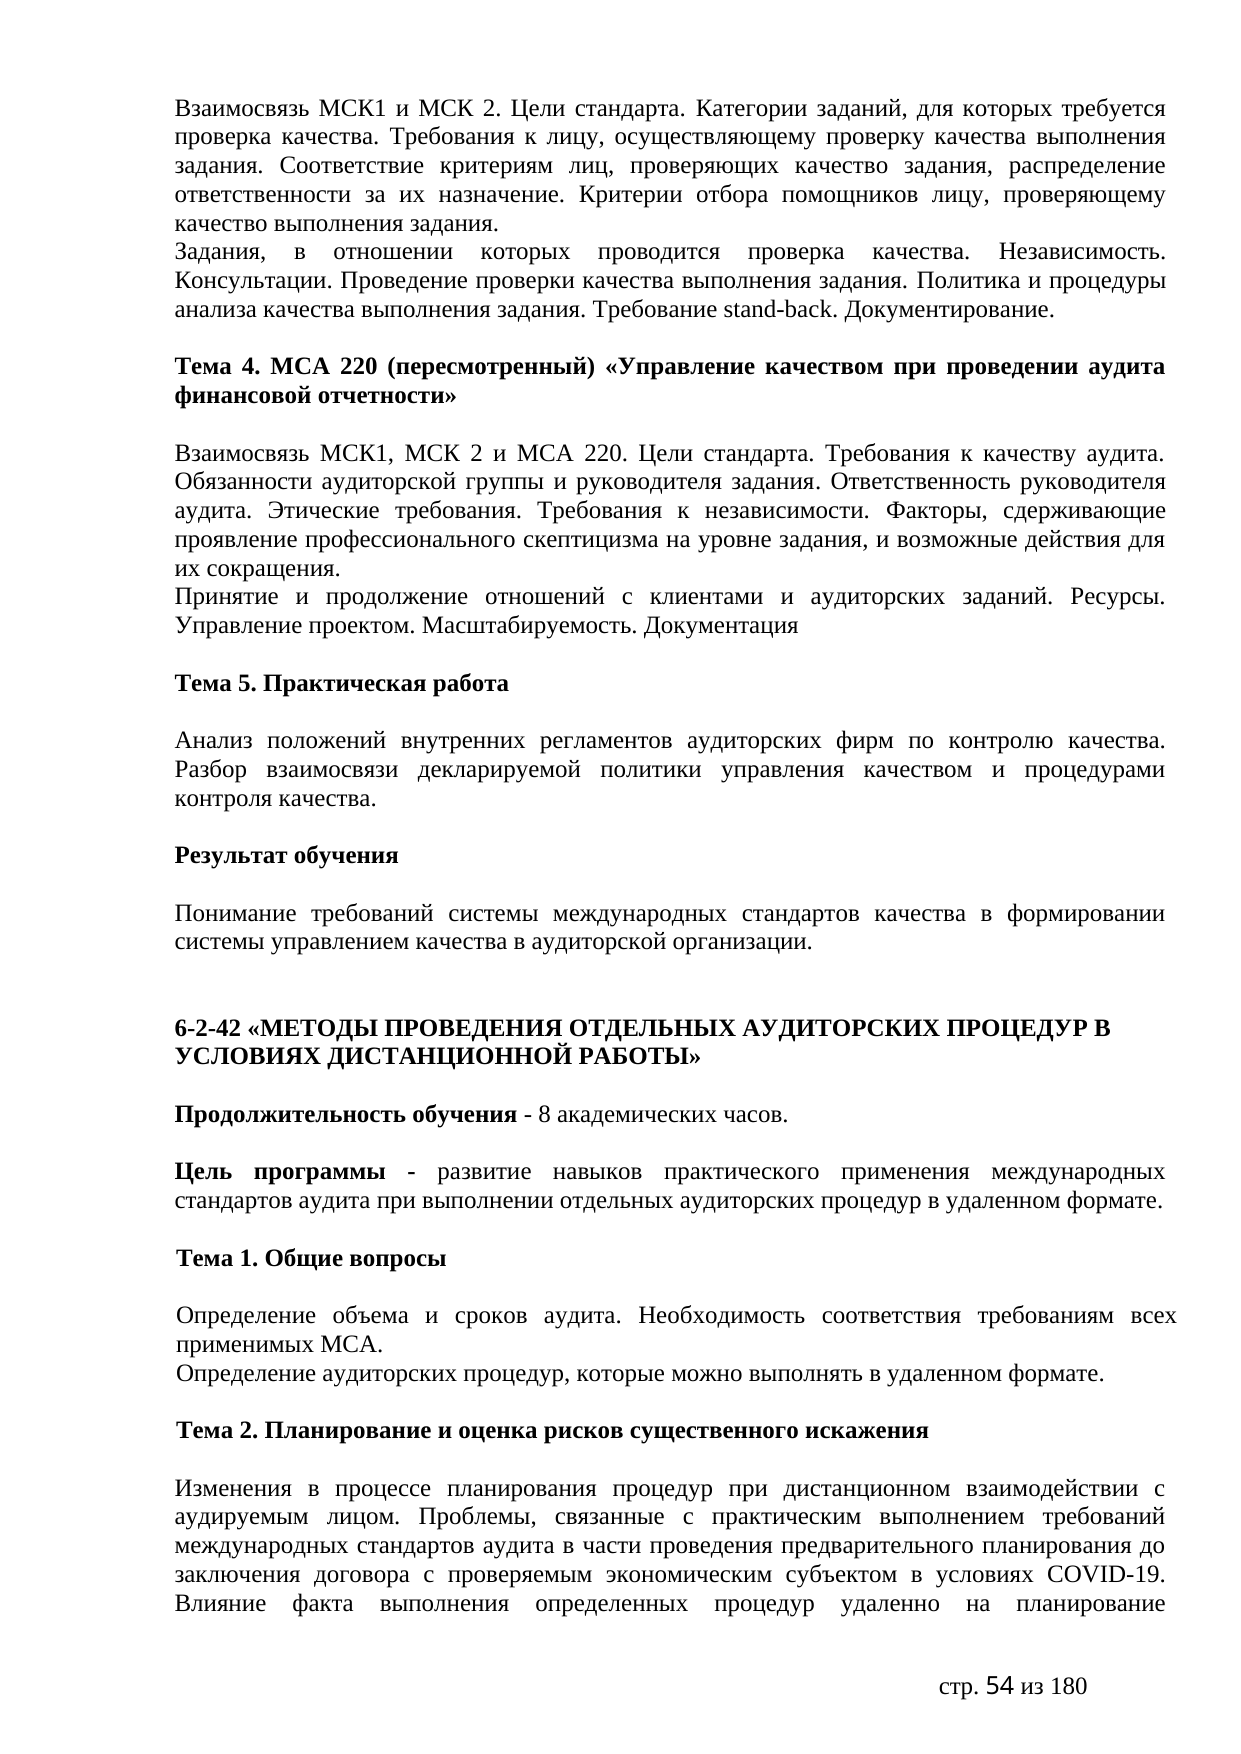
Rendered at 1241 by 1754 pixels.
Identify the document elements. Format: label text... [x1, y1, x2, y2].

text Результат обучения [174, 840, 1166, 869]
text Тема 1. Общие вопросы [176, 1243, 1088, 1271]
text Тема 4. МСА 220 (пересмотренный) «Управление качеством при проведении аудита финансовой отчетности» [174, 351, 1166, 409]
text Задания, в отношении которых проводится проверка качества. Независимость. Консультации. Проведение проверки качества выполнения задания. Политика и процедуры анализа качества выполнения задания. Требование stand-back. Документирование. [174, 236, 1166, 323]
text Взаимосвязь МСК1, МСК 2 и МСА 220. Цели стандарта. Требования к качеству аудита. Обязанности аудиторской группы и руководителя задания. Ответственность руководителя аудита. Этические требования. Требования к независимости. Факторы, сдерживающие проявление профессионального скептицизма на уровне задания, и возможные действия для их сокращения. [174, 438, 1166, 581]
text Взаимосвязь МСК1 и МСК 2. Цели стандарта. Категории заданий, для которых требуется проверка качества. Требования к лицу, осуществляющему проверку качества выполнения задания. Соответствие критериям лиц, проверяющих качество задания, распределение ответственности за их назначение. Критерии отбора помощников лицу, проверяющему качество выполнения задания. [174, 93, 1166, 236]
text 6-2-42 «МЕТОДЫ ПРОВЕДЕНИЯ ОТДЕЛЬНЫХ АУДИТОРСКИХ ПРОЦЕДУР В УСЛОВИЯХ ДИСТАНЦИОННОЙ РАБОТЫ» [174, 1013, 1166, 1070]
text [174, 1473, 1166, 1616]
text Продолжительность обучения - 8 академических часов. [174, 1099, 1166, 1128]
text Понимание требований системы международных стандартов качества в формировании системы управлением качества в аудиторской организации. [174, 898, 1166, 955]
text Определение аудиторских процедур, которые можно выполнять в удаленном формате. [176, 1358, 1178, 1386]
text Тема 2. Планирование и оценка рисков существенного искажения [176, 1415, 1178, 1444]
text Принятие и продолжение отношений с клиентами и аудиторских заданий. Ресурсы. Управление проектом. Масштабируемость. Документация [174, 581, 1166, 639]
text Цель программы - развитие навыков практического применения международных стандартов аудита при выполнении отдельных аудиторских процедур в удаленном формате. [174, 1156, 1166, 1214]
text Определение объема и сроков аудита. Необходимость соответствия требованиям всех применимых МСА. [176, 1300, 1178, 1358]
text Анализ положений внутренних регламентов аудиторских фирм по контролю качества. Разбор взаимосвязи декларируемой политики управления качеством и процедурами контроля качества. [174, 725, 1166, 811]
text Тема 5. Практическая работа [174, 668, 1166, 696]
